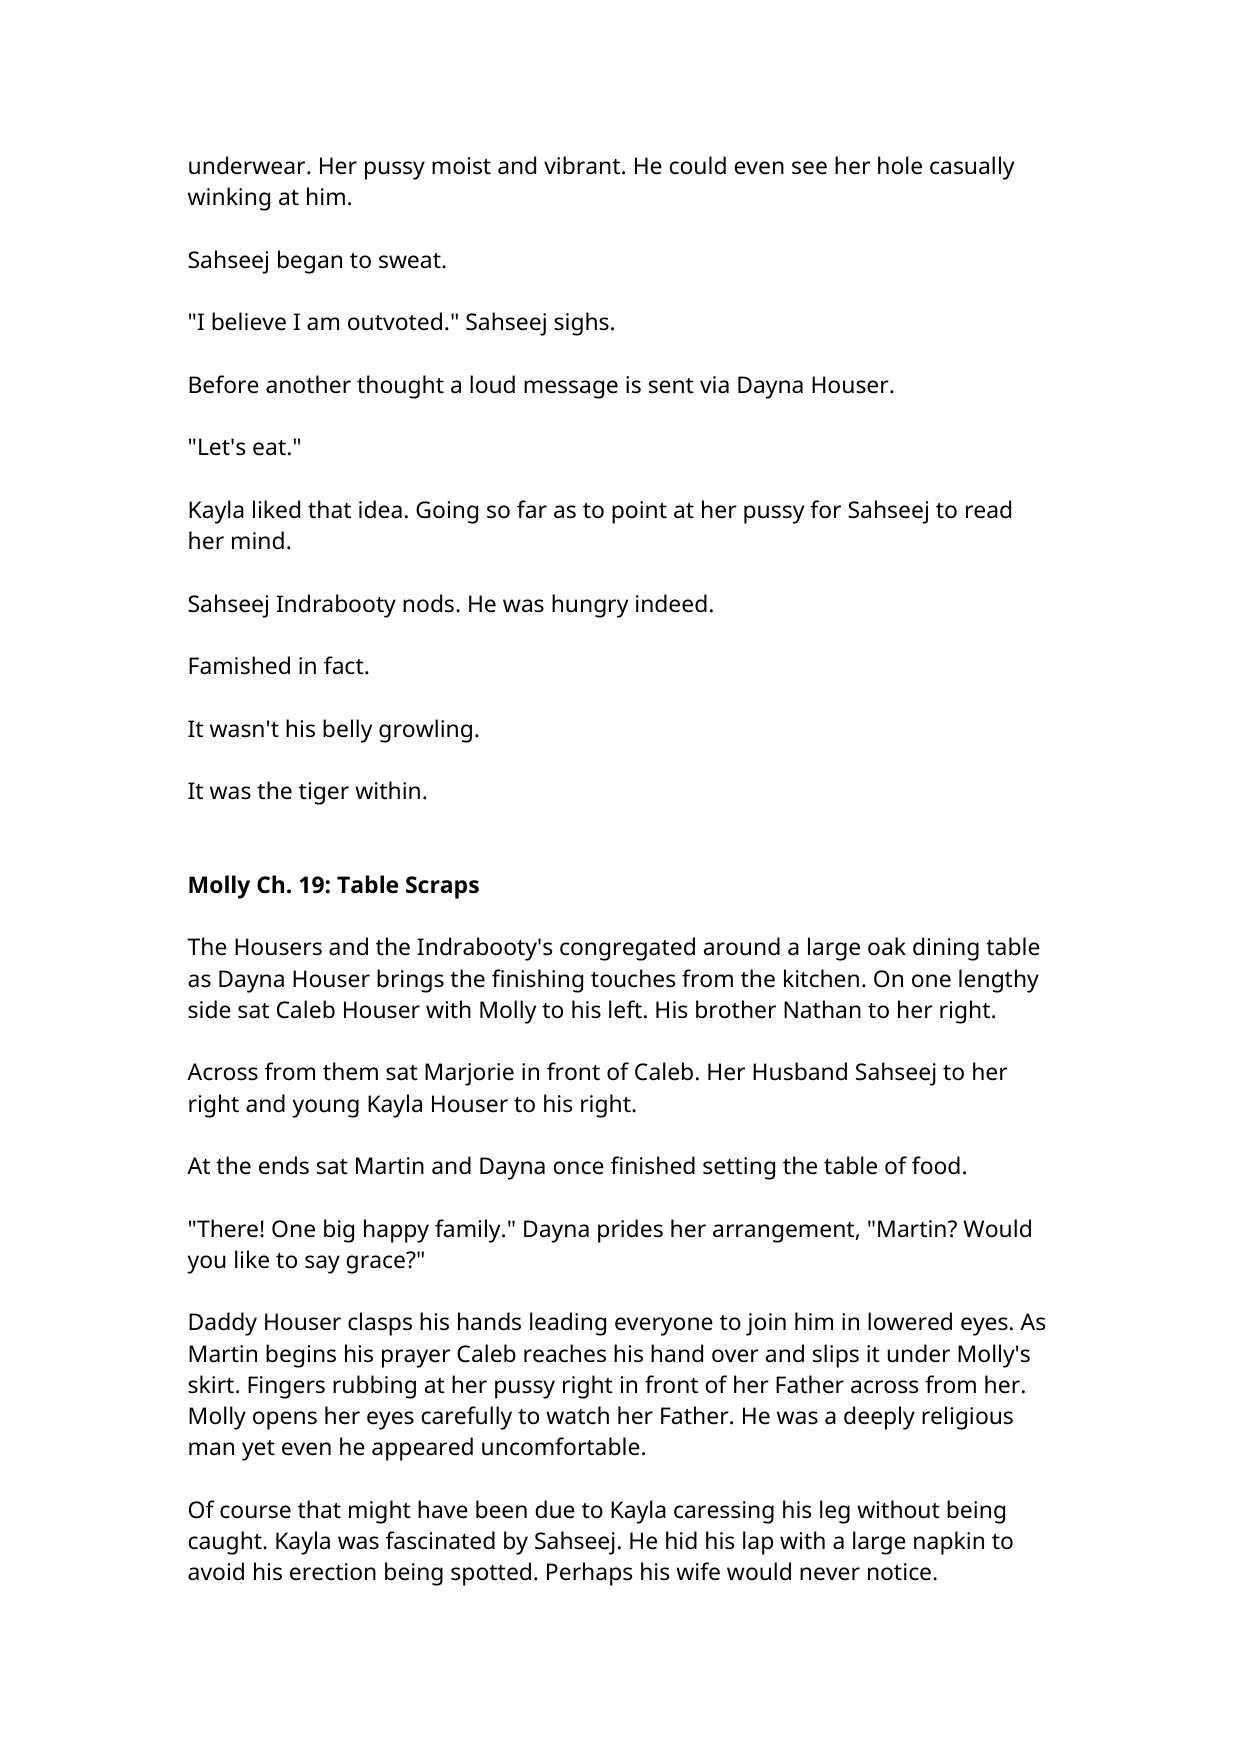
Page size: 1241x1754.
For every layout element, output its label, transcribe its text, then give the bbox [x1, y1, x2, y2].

text Molly Ch. 19: Table Scraps [187, 869, 1053, 900]
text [187, 150, 1053, 806]
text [187, 931, 1053, 1587]
